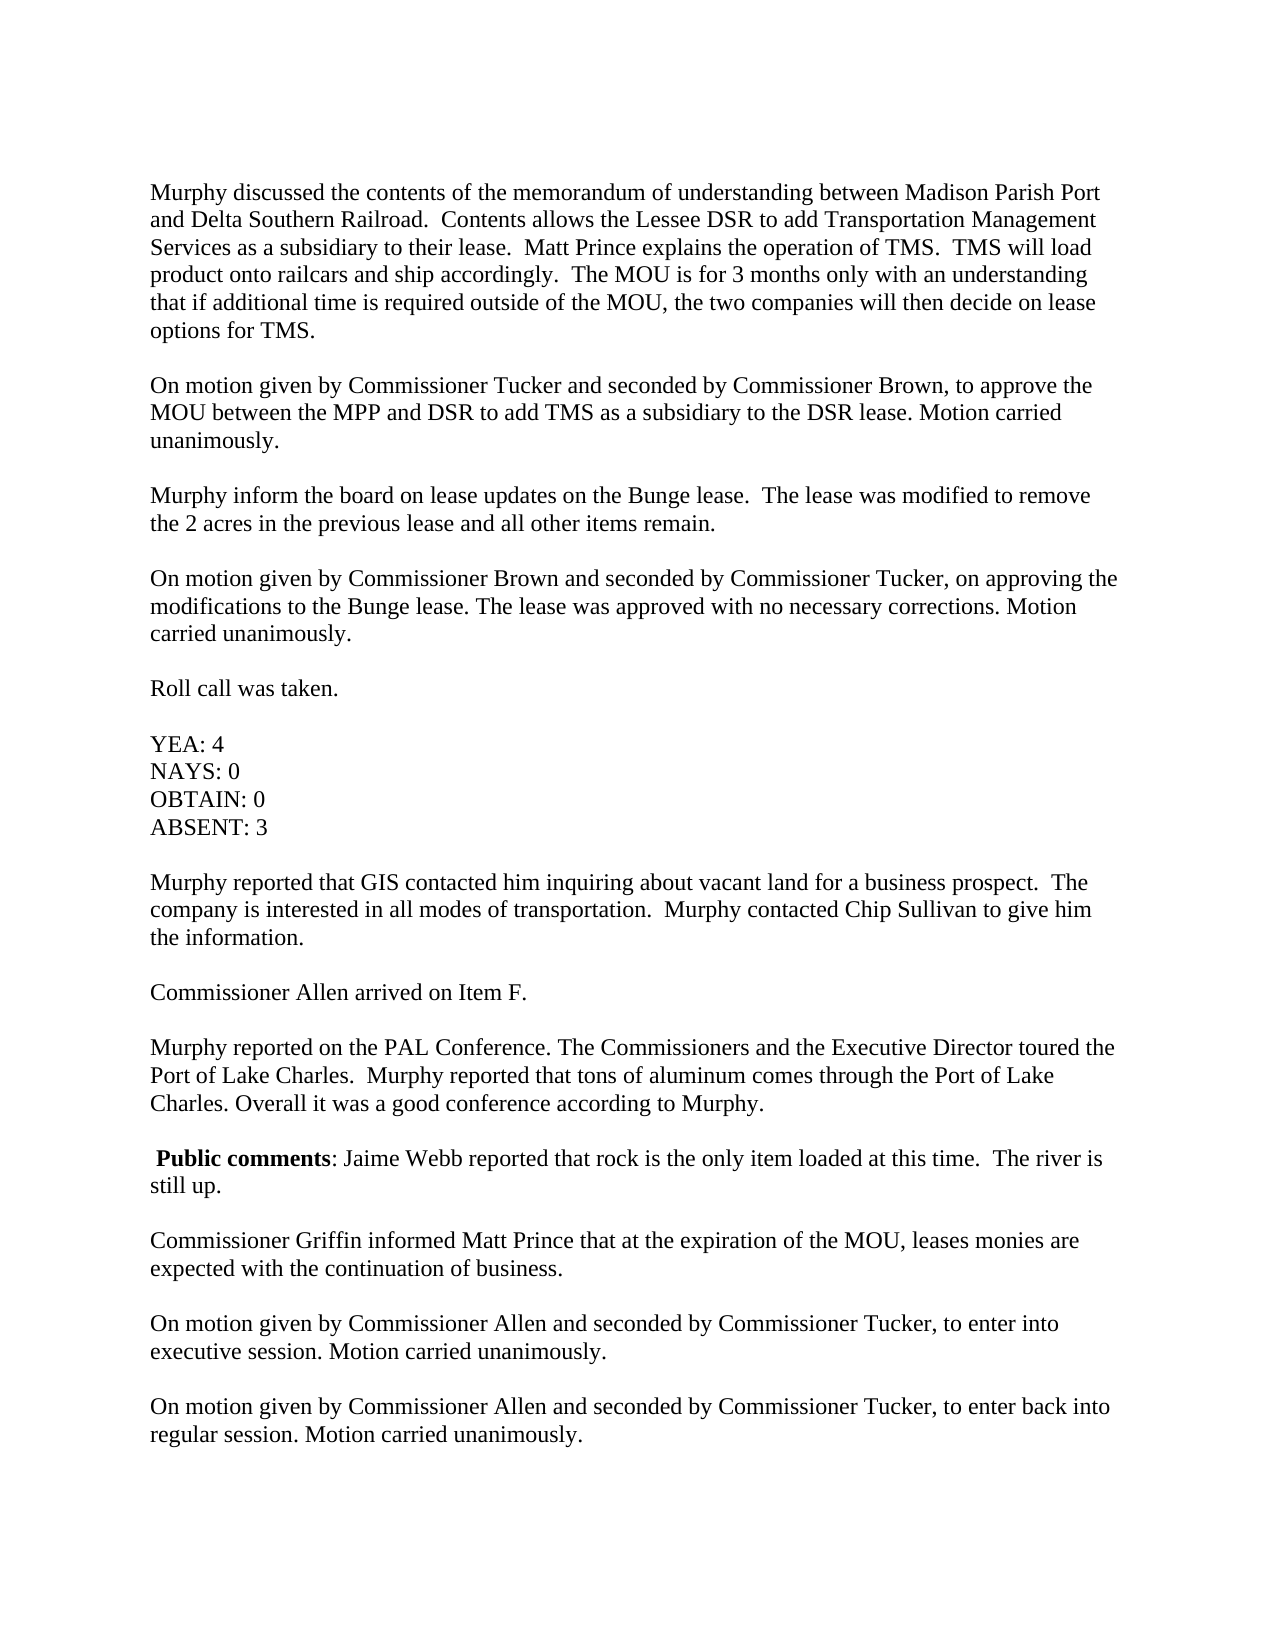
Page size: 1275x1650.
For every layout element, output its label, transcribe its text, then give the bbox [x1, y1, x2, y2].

text Murphy reported that GIS contacted him inquiring about vacant land for a business prospect. The company is interested in all modes of transportation. Murphy contacted Chip Sullivan to give him the information. [150, 868, 1125, 951]
text On motion given by Commissioner Tucker and seconded by Commissioner Brown, to approve the MOU between the MPP and DSR to add TMS as a subsidiary to the DSR lease. Motion carried unanimously. [150, 371, 1125, 454]
text Murphy inform the board on lease updates on the Bunge lease. The lease was modified to remove the 2 acres in the previous lease and all other items remain. [150, 481, 1125, 536]
text ABSENT: 3 [150, 812, 1125, 840]
text On motion given by Commissioner Allen and seconded by Commissioner Tucker, to enter back into regular session. Motion carried unanimously. [150, 1392, 1125, 1447]
text Murphy discussed the contents of the memorandum of understanding between Madison Parish Port and Delta Southern Railroad. Contents allows the Lessee DSR to add Transportation Management Services as a subsidiary to their lease. Matt Prince explains the operation of TMS. TMS will load product onto railcars and ship accordingly. The MOU is for 3 months only with an understanding that if additional time is required outside of the MOU, the two companies will then decide on lease options for TMS. [150, 178, 1125, 343]
text Murphy reported on the PAL Conference. The Commissioners and the Executive Director toured the Port of Lake Charles. Murphy reported that tons of aluminum comes through the Port of Lake Charles. Overall it was a good conference according to Murphy. [150, 1033, 1125, 1116]
text Commissioner Allen arrived on Item F. [150, 978, 1125, 1006]
text NAYS: 0 [150, 757, 1125, 785]
text On motion given by Commissioner Brown and seconded by Commissioner Tucker, on approving the modifications to the Bunge lease. The lease was approved with no necessary corrections. Motion carried unanimously. [150, 564, 1125, 647]
text Commissioner Griffin informed Matt Prince that at the expiration of the MOU, leases monies are expected with the continuation of business. [150, 1227, 1125, 1282]
text YEA: 4 [150, 730, 1125, 757]
text On motion given by Commissioner Allen and seconded by Commissioner Tucker, to enter into executive session. Motion carried unanimously. [150, 1309, 1125, 1364]
text Public comments: Jaime Webb reported that rock is the only item loaded at this time. The river is still up. [150, 1144, 1125, 1199]
text Roll call was taken. [150, 674, 1125, 702]
text OBTAIN: 0 [150, 785, 1125, 812]
